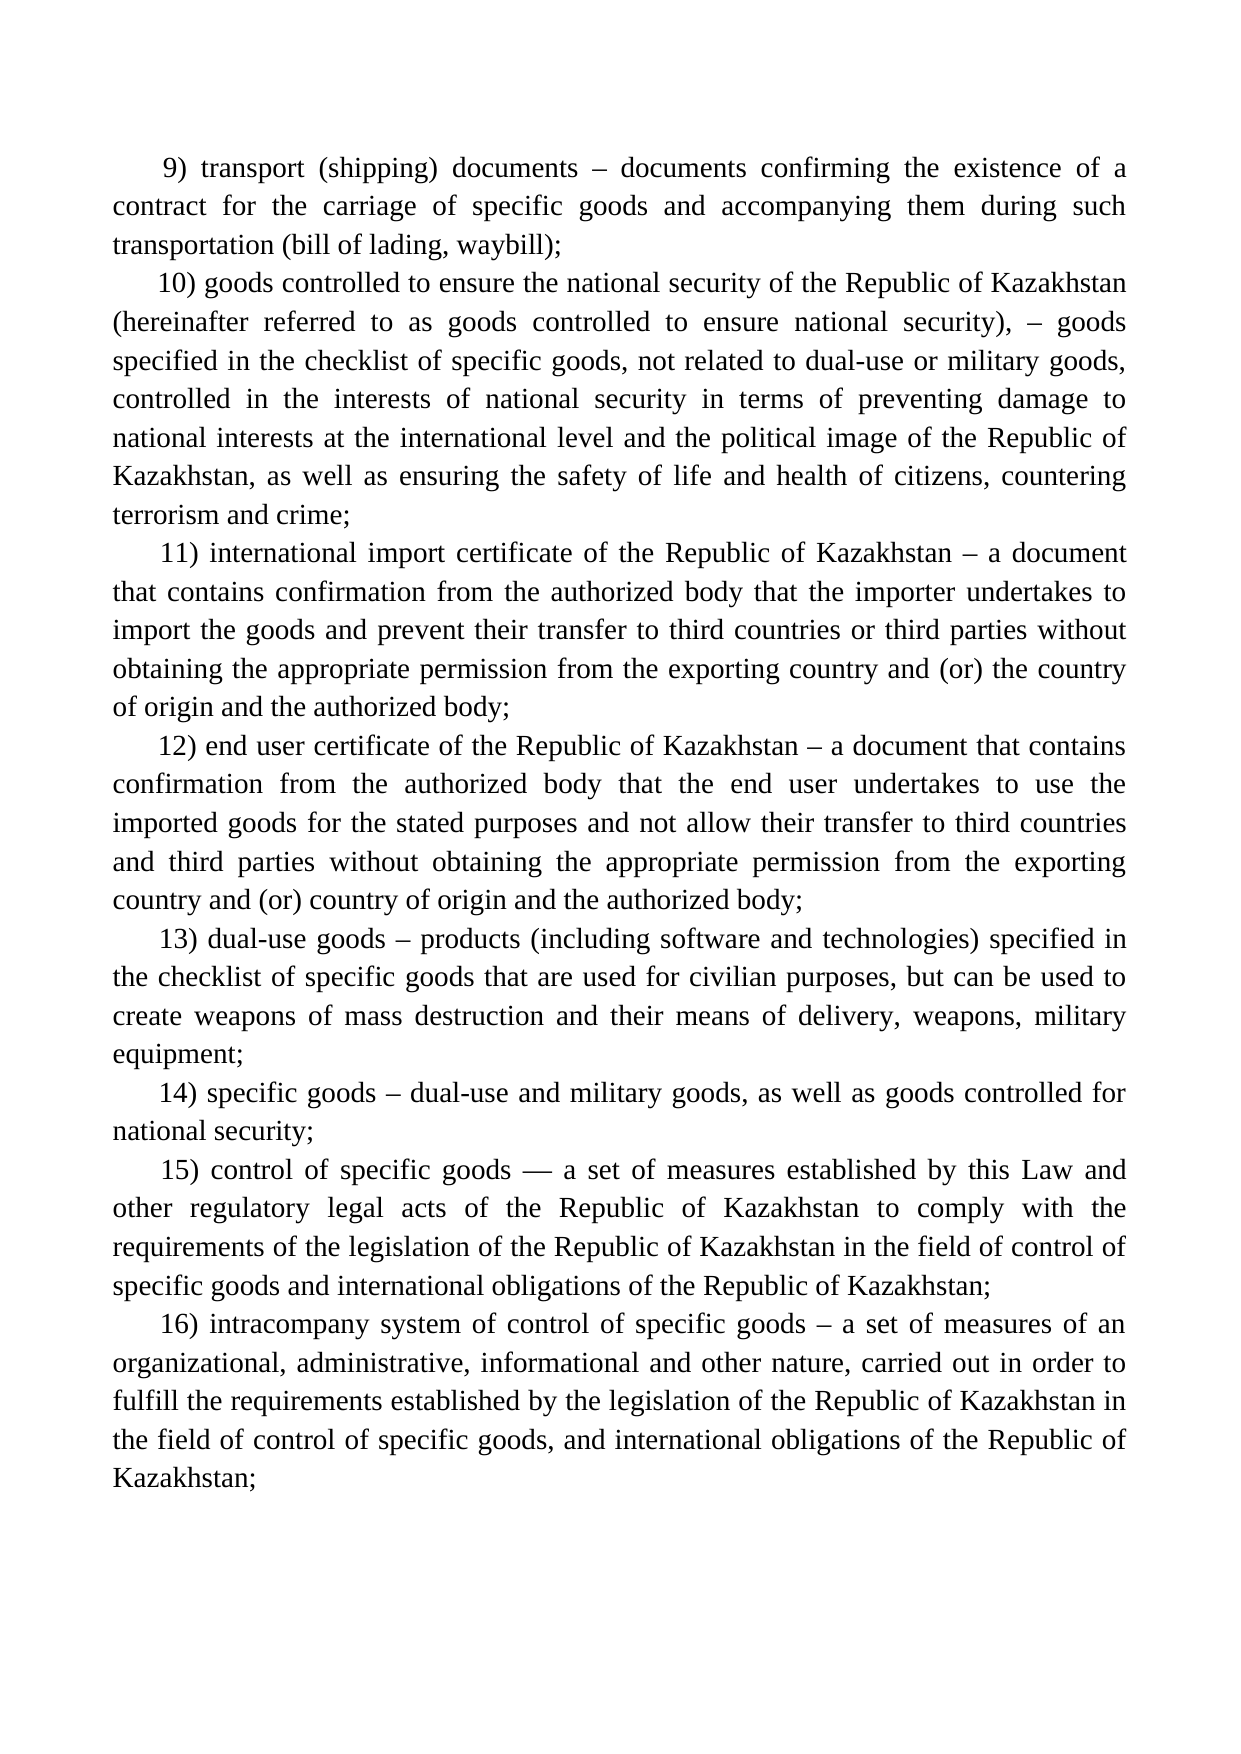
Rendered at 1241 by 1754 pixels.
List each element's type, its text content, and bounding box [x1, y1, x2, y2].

text 11) international import certificate of the Republic of Kazakhstan – a document that contains confirmation from the authorized body that the importer undertakes to import the goods and prevent their transfer to third countries or third parties without obtaining the appropriate permission from the exporting country and (or) the country of origin and the authorized body; [112, 535, 1128, 723]
text 12) end user certificate of the Republic of Kazakhstan – a document that contains confirmation from the authorized body that the end user undertakes to use the imported goods for the stated purposes and not allow their transfer to third countries and third parties without obtaining the appropriate permission from the exporting country and (or) country of origin and the authorized body; [112, 728, 1128, 916]
text 16) intracompany system of control of specific goods – a set of measures of an organizational, administrative, informational and other nature, carried out in order to fulfill the requirements established by the legislation of the Republic of Kazakhstan in the field of control of specific goods, and international obligations of the Republic of Kazakhstan; [112, 1306, 1128, 1494]
text 15) control of specific goods — a set of measures established by this Law and other regulatory legal acts of the Republic of Kazakhstan to comply with the requirements of the legislation of the Republic of Kazakhstan in the field of control of specific goods and international obligations of the Republic of Kazakhstan; [112, 1152, 1128, 1301]
text 9) transport (shipping) documents – documents confirming the existence of a contract for the carriage of specific goods and accompanying them during such transportation (bill of lading, waybill); [112, 150, 1128, 261]
text 14) specific goods – dual-use and military goods, as well as goods controlled for national security; [112, 1075, 1128, 1147]
text 13) dual-use goods – products (including software and technologies) specified in the checklist of specific goods that are used for civilian purposes, but can be used to create weapons of mass destruction and their means of delivery, weapons, military equipment; [112, 921, 1128, 1070]
text 10) goods controlled to ensure the national security of the Republic of Kazakhstan (hereinafter referred to as goods controlled to ensure national security), – goods specified in the checklist of specific goods, not related to dual-use or military goods, controlled in the interests of national security in terms of preventing damage to national interests at the international level and the political image of the Republic of Kazakhstan, as well as ensuring the safety of life and health of citizens, countering terrorism and crime; [112, 266, 1128, 530]
